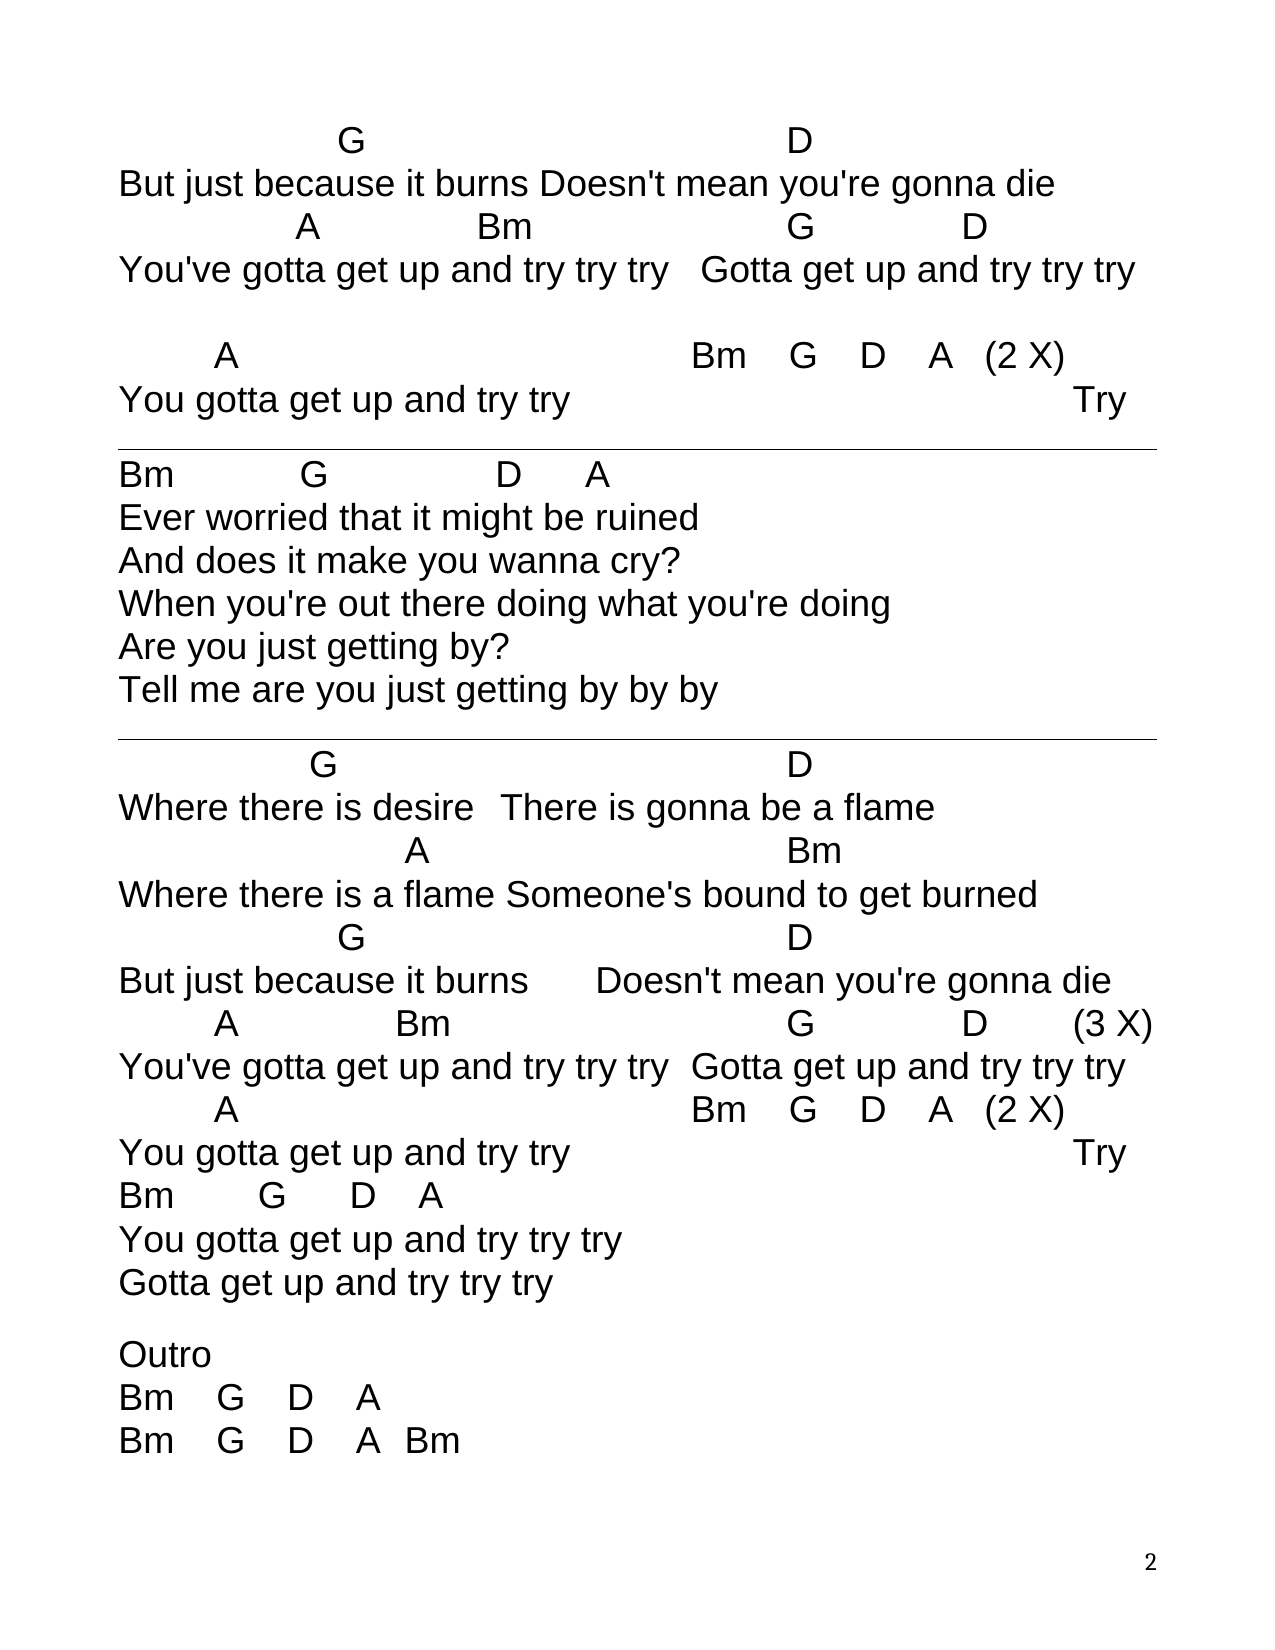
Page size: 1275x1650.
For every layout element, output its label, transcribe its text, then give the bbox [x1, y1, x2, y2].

text You've gotta get up and try try try Gotta get up and try try try [118, 1044, 1157, 1087]
text Ever worried that it might be ruined [118, 495, 1157, 538]
text And does it make you wanna cry? [118, 538, 1157, 581]
text G D [118, 118, 1157, 161]
text Are you just getting by? [118, 624, 1157, 667]
text Where there is a flame Someone's bound to get burned [118, 872, 1157, 915]
text Outro [118, 1332, 1157, 1375]
text Bm G D A Bm [118, 1418, 1157, 1461]
text You've gotta get up and try try try Gotta get up and try try try [118, 247, 1157, 291]
text Where there is desire There is gonna be a flame [118, 786, 1157, 829]
text You gotta get up and try try try [118, 1217, 1157, 1260]
text Tell me are you just getting by by by [118, 667, 1157, 711]
text G D [118, 740, 1157, 786]
text A Bm G D A (2 X) [118, 1087, 1157, 1131]
text Gotta get up and try try try [118, 1260, 1157, 1303]
text Bm G D A [118, 1174, 1157, 1217]
text But just because it burns Doesn't mean you're gonna die [118, 161, 1157, 204]
text When you're out there doing what you're doing [118, 581, 1157, 624]
text Bm G D A [118, 1375, 1157, 1418]
text A Bm G D [118, 204, 1157, 247]
text Bm G D A [118, 450, 1157, 495]
text You gotta get up and try try Try [118, 1131, 1157, 1174]
text G D [118, 915, 1157, 958]
text But just because it burns Doesn't mean you're gonna die [118, 958, 1157, 1001]
text A Bm [118, 829, 1157, 872]
text A Bm G D A (2 X) [118, 334, 1157, 377]
text You gotta get up and try try Try [118, 377, 1157, 420]
text A Bm G D (3 X) [118, 1001, 1157, 1044]
